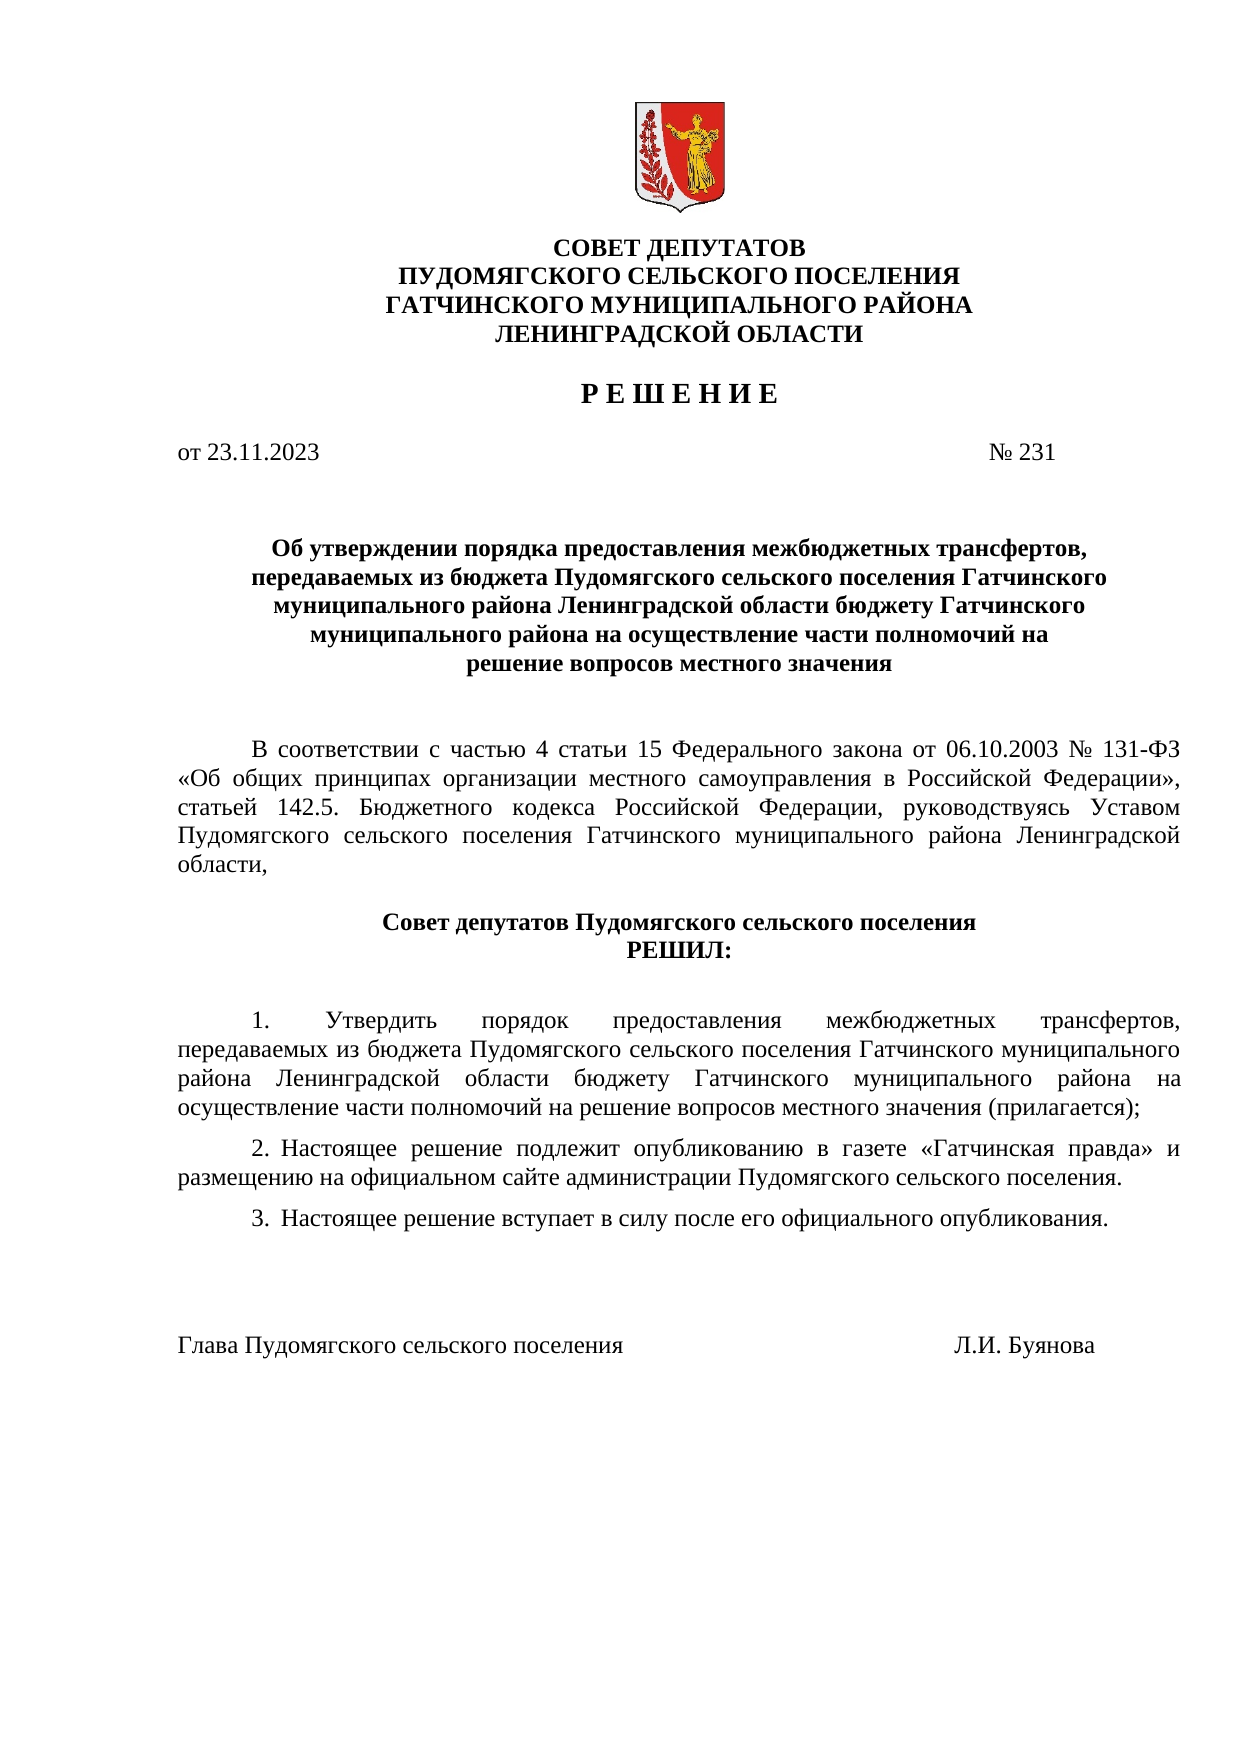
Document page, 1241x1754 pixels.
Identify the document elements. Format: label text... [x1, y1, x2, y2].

subtitle Р Е Ш Е Н И Е [177, 376, 1181, 409]
text от 23.11.2023 № 231 [177, 437, 1181, 466]
text Об утверждении порядка предоставления межбюджетных трансфертов, [177, 533, 1181, 562]
list Утвердить порядок предоставления межбюджетных трансфертов, передаваемых из бюджета Пудомягского сельского поселения Гатчинского муниципального района Ленинградской области бюджету Гатчинского муниципального района на осуществление части полномочий на решение вопросов местного значения (прилагается); [177, 1006, 1181, 1121]
text передаваемых из бюджета Пудомягского сельского поселения Гатчинского муниципального района Ленинградской области бюджету Гатчинского муниципального района на осуществление части полномочий на [177, 562, 1181, 648]
text ЛЕНИНГРАДСКОЙ ОБЛАСТИ [177, 319, 1181, 348]
list Настоящее решение вступает в силу после его официального опубликования. [177, 1203, 1181, 1232]
text ПУДОМЯГСКОГО СЕЛЬСКОГО ПОСЕЛЕНИЯ [177, 261, 1181, 290]
list Настоящее решение подлежит опубликованию в газете «Гатчинская правда» и размещению на официальном сайте администрации Пудомягского сельского поселения. [177, 1133, 1181, 1191]
text ГАТЧИНСКОГО МУНИЦИПАЛЬНОГО РАЙОНА [177, 290, 1181, 319]
text СОВЕТ ДЕПУТАТОВ [177, 233, 1181, 261]
text Глава Пудомягского сельского поселения Л.И. Буянова [177, 1331, 1181, 1359]
text решение вопросов местного значения [177, 648, 1181, 677]
text В соответствии с частью 4 статьи 15 Федерального закона от 06.10.2003 № 131-ФЗ «Об общих принципах организации местного самоуправления в Российской Федерации», статьей 142.5. Бюджетного кодекса Российской Федерации, руководствуясь Уставом Пудомягского сельского поселения Гатчинского муниципального района Ленинградской области, [177, 734, 1181, 878]
text РЕШИЛ: [177, 936, 1181, 964]
picture [635, 102, 725, 213]
text Совет депутатов Пудомягского сельского поселения [177, 907, 1181, 936]
